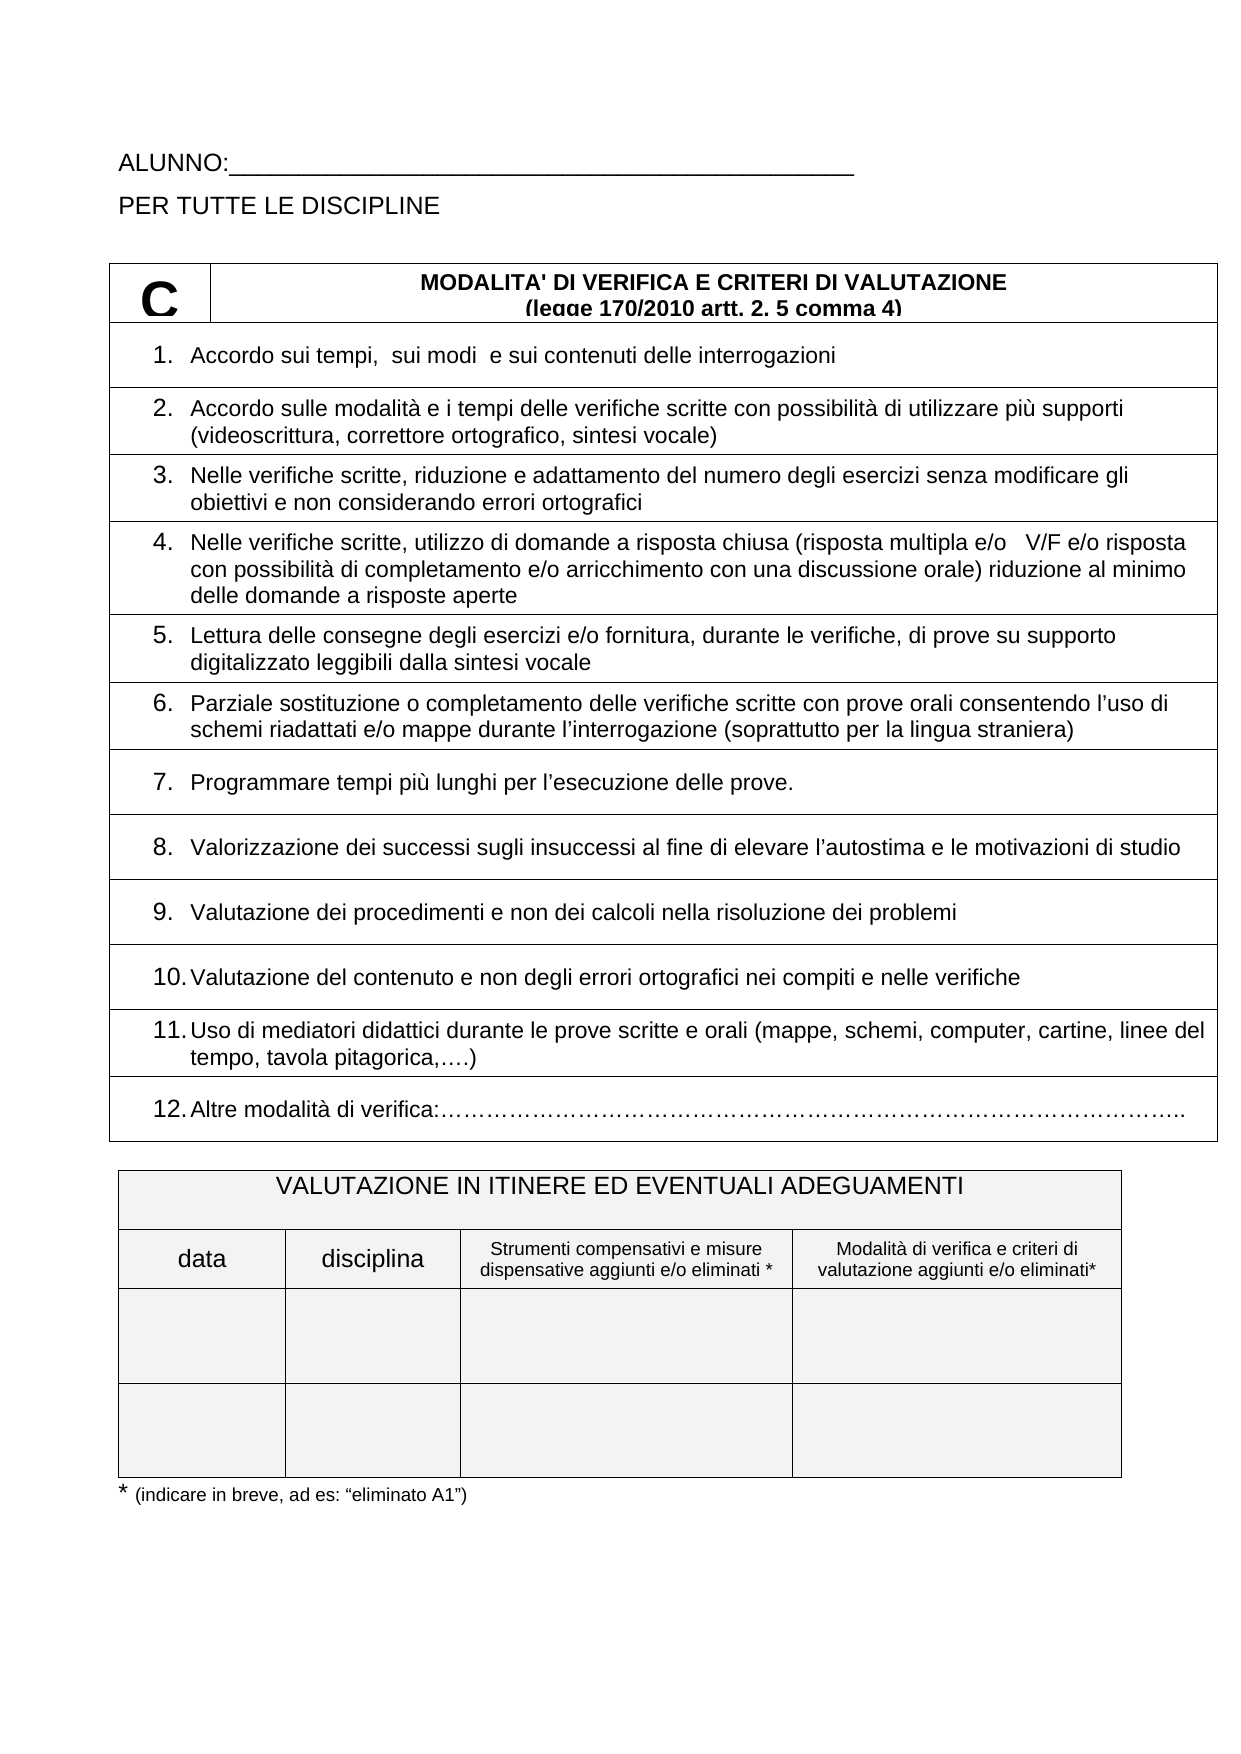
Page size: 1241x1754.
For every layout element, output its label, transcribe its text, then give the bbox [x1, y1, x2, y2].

table_cell disciplina [286, 1230, 460, 1288]
table_cell [793, 1289, 1121, 1382]
table_cell [286, 1289, 460, 1382]
table_header VALUTAZIONE IN ITINERE ED EVENTUALI ADEGUAMENTI [119, 1171, 1121, 1229]
table_cell Altre modalità di verifica:…………………………………………………………………………………….. [110, 1077, 1217, 1141]
table_cell Strumenti compensativi e misure dispensative aggiunti e/o eliminati * [461, 1230, 792, 1288]
table_cell Accordo sui tempi, sui modi e sui contenuti delle interrogazioni [110, 323, 1217, 387]
table_cell Valorizzazione dei successi sugli insuccessi al fine di elevare l’autostima e le motivazioni di studio [110, 815, 1217, 878]
table_cell [793, 1384, 1121, 1477]
table_cell Modalità di verifica e criteri di valutazione aggiunti e/o eliminati* [793, 1230, 1121, 1288]
table_cell Accordo sulle modalità e i tempi delle verifiche scritte con possibilità di utilizzare più supporti (videoscrittura, correttore ortografico, sintesi vocale) [110, 388, 1217, 454]
table_cell data [119, 1230, 285, 1288]
table_cell Valutazione dei procedimenti e non dei calcoli nella risoluzione dei problemi [110, 880, 1217, 943]
table_cell [119, 1289, 285, 1382]
table_cell Nelle verifiche scritte, utilizzo di domande a risposta chiusa (risposta multipla e/o V/F e/o risposta con possibilità di completamento e/o arricchimento con una discussione orale) riduzione al minimo delle domande a risposte aperte [110, 522, 1217, 614]
text PER TUTTE LE DISCIPLINE [118, 191, 1122, 219]
table_header C [110, 264, 210, 322]
table_cell Programmare tempi più lunghi per l’esecuzione delle prove. [110, 750, 1217, 813]
table_cell Nelle verifiche scritte, riduzione e adattamento del numero degli esercizi senza modificare gli obiettivi e non considerando errori ortografici [110, 455, 1217, 521]
text ALUNNO:_____________________________________________ [118, 148, 1122, 176]
table_cell [461, 1289, 792, 1382]
table_cell [461, 1384, 792, 1477]
table_cell Valutazione del contenuto e non degli errori ortografici nei compiti e nelle verifiche [110, 945, 1217, 1008]
text * (indicare in breve, ad es: “eliminato A1”) [118, 1478, 1122, 1507]
table_cell Lettura delle consegne degli esercizi e/o fornitura, durante le verifiche, di prove su supporto digitalizzato leggibili dalla sintesi vocale [110, 615, 1217, 681]
table_cell [119, 1384, 285, 1477]
table_cell [286, 1384, 460, 1477]
table_cell Uso di mediatori didattici durante le prove scritte e orali (mappe, schemi, computer, cartine, linee del tempo, tavola pitagorica,….) [110, 1010, 1217, 1076]
table_header MODALITA' DI VERIFICA E CRITERI DI VALUTAZIONE (legge 170/2010 artt. 2, 5 comma 4) [211, 264, 1217, 322]
table_cell Parziale sostituzione o completamento delle verifiche scritte con prove orali consentendo l’uso di schemi riadattati e/o mappe durante l’interrogazione (soprattutto per la lingua straniera) [110, 683, 1217, 748]
